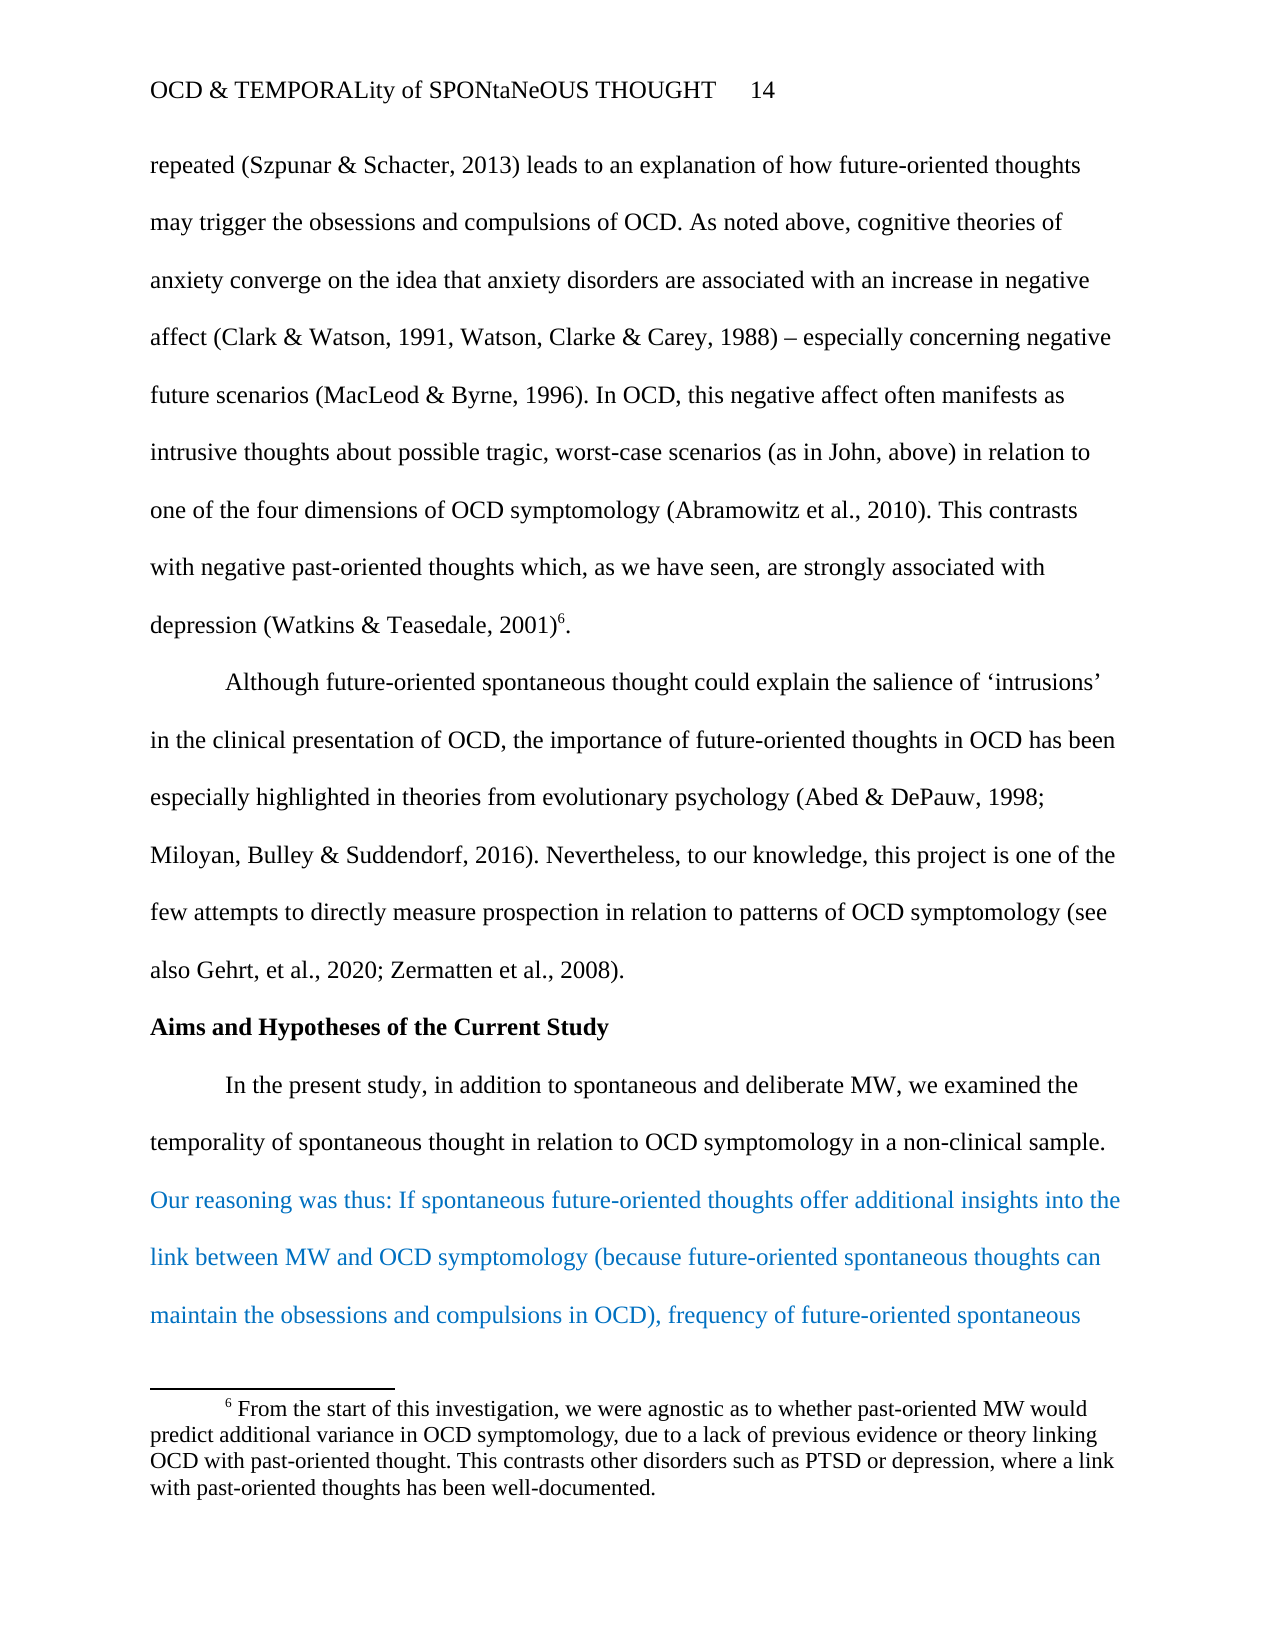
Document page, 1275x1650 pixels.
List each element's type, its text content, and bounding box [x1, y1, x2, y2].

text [150, 150, 1125, 639]
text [150, 1070, 1125, 1329]
text Aims and Hypotheses of the Current Study [150, 1012, 1125, 1041]
text Although future-oriented spontaneous thought could explain the salience of ‘intrusions’ in the clinical presentation of OCD, the importance of future-oriented thoughts in OCD has been especially highlighted in theories from evolutionary psychology (Abed & DePauw, 1998; Miloyan, Bulley & Suddendorf, 2016). Nevertheless, to our knowledge, this project is one of the few attempts to directly measure prospection in relation to patterns of OCD symptomology (see also Gehrt, et al., 2020; Zermatten et al., 2008). [150, 667, 1125, 984]
